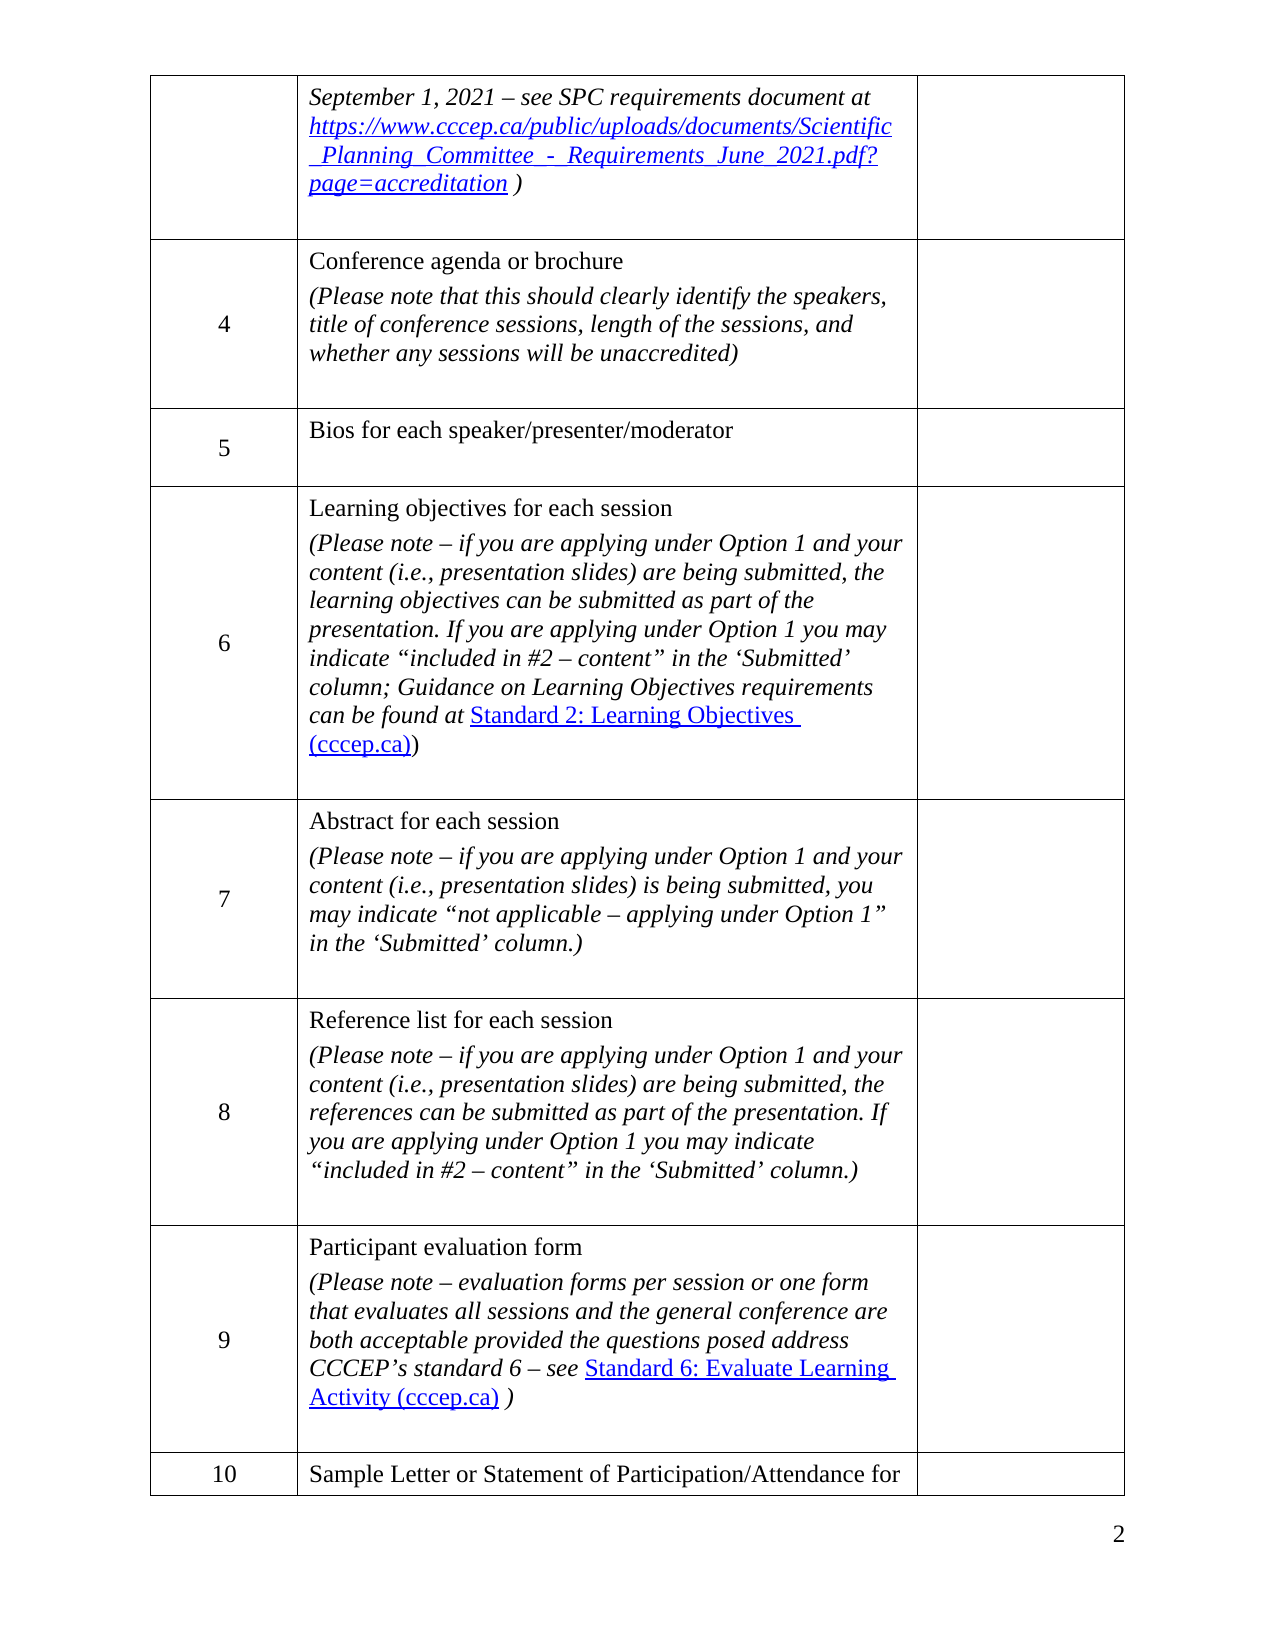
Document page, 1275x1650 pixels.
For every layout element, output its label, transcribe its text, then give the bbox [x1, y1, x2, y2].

table_cell Abstract for each session (Please note – if you are applying under Option 1 and your content (i.e., presentation slides) is being submitted, you may indicate “not applicable – applying under Option 1” in the ‘Submitted’ column.) [298, 800, 917, 998]
table_cell [918, 800, 1124, 998]
table_cell 8 [151, 999, 297, 1225]
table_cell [298, 1453, 917, 1494]
table_cell Reference list for each session (Please note – if you are applying under Option 1 and your content (i.e., presentation slides) are being submitted, the references can be submitted as part of the presentation. If you are applying under Option 1 you may indicate “included in #2 – content” in the ‘Submitted’ column.) [298, 999, 917, 1225]
table_cell 6 [151, 487, 297, 799]
table_cell 3 [151, 76, 297, 238]
table_cell [918, 1226, 1124, 1452]
table_cell [918, 999, 1124, 1225]
table_cell 5 [151, 409, 297, 486]
table_cell Conference agenda or brochure (Please note that this should clearly identify the speakers, title of conference sessions, length of the sessions, and whether any sessions will be unaccredited) [298, 240, 917, 408]
table_cell 10 [151, 1453, 297, 1494]
table_cell 9 [151, 1226, 297, 1452]
table_cell 4 [151, 240, 297, 408]
table_cell [918, 240, 1124, 408]
table_cell [918, 1453, 1124, 1494]
table_cell [918, 487, 1124, 799]
table_cell [918, 409, 1124, 486]
table_cell Participant evaluation form (Please note – evaluation forms per session or one form that evaluates all sessions and the general conference are both acceptable provided the questions posed address CCCEP’s standard 6 – see Standard 6: Evaluate Learning Activity (cccep.ca) ) [298, 1226, 917, 1452]
table_cell Bios for each speaker/presenter/moderator [298, 409, 917, 486]
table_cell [298, 76, 917, 238]
table_cell Learning objectives for each session (Please note – if you are applying under Option 1 and your content (i.e., presentation slides) are being submitted, the learning objectives can be submitted as part of the presentation. If you are applying under Option 1 you may indicate “included in #2 – content” in the ‘Submitted’ column; Guidance on Learning Objectives requirements can be found at Standard 2: Learning Objectives (cccep.ca)) [298, 487, 917, 799]
table_cell [918, 76, 1124, 238]
table_cell 7 [151, 800, 297, 998]
